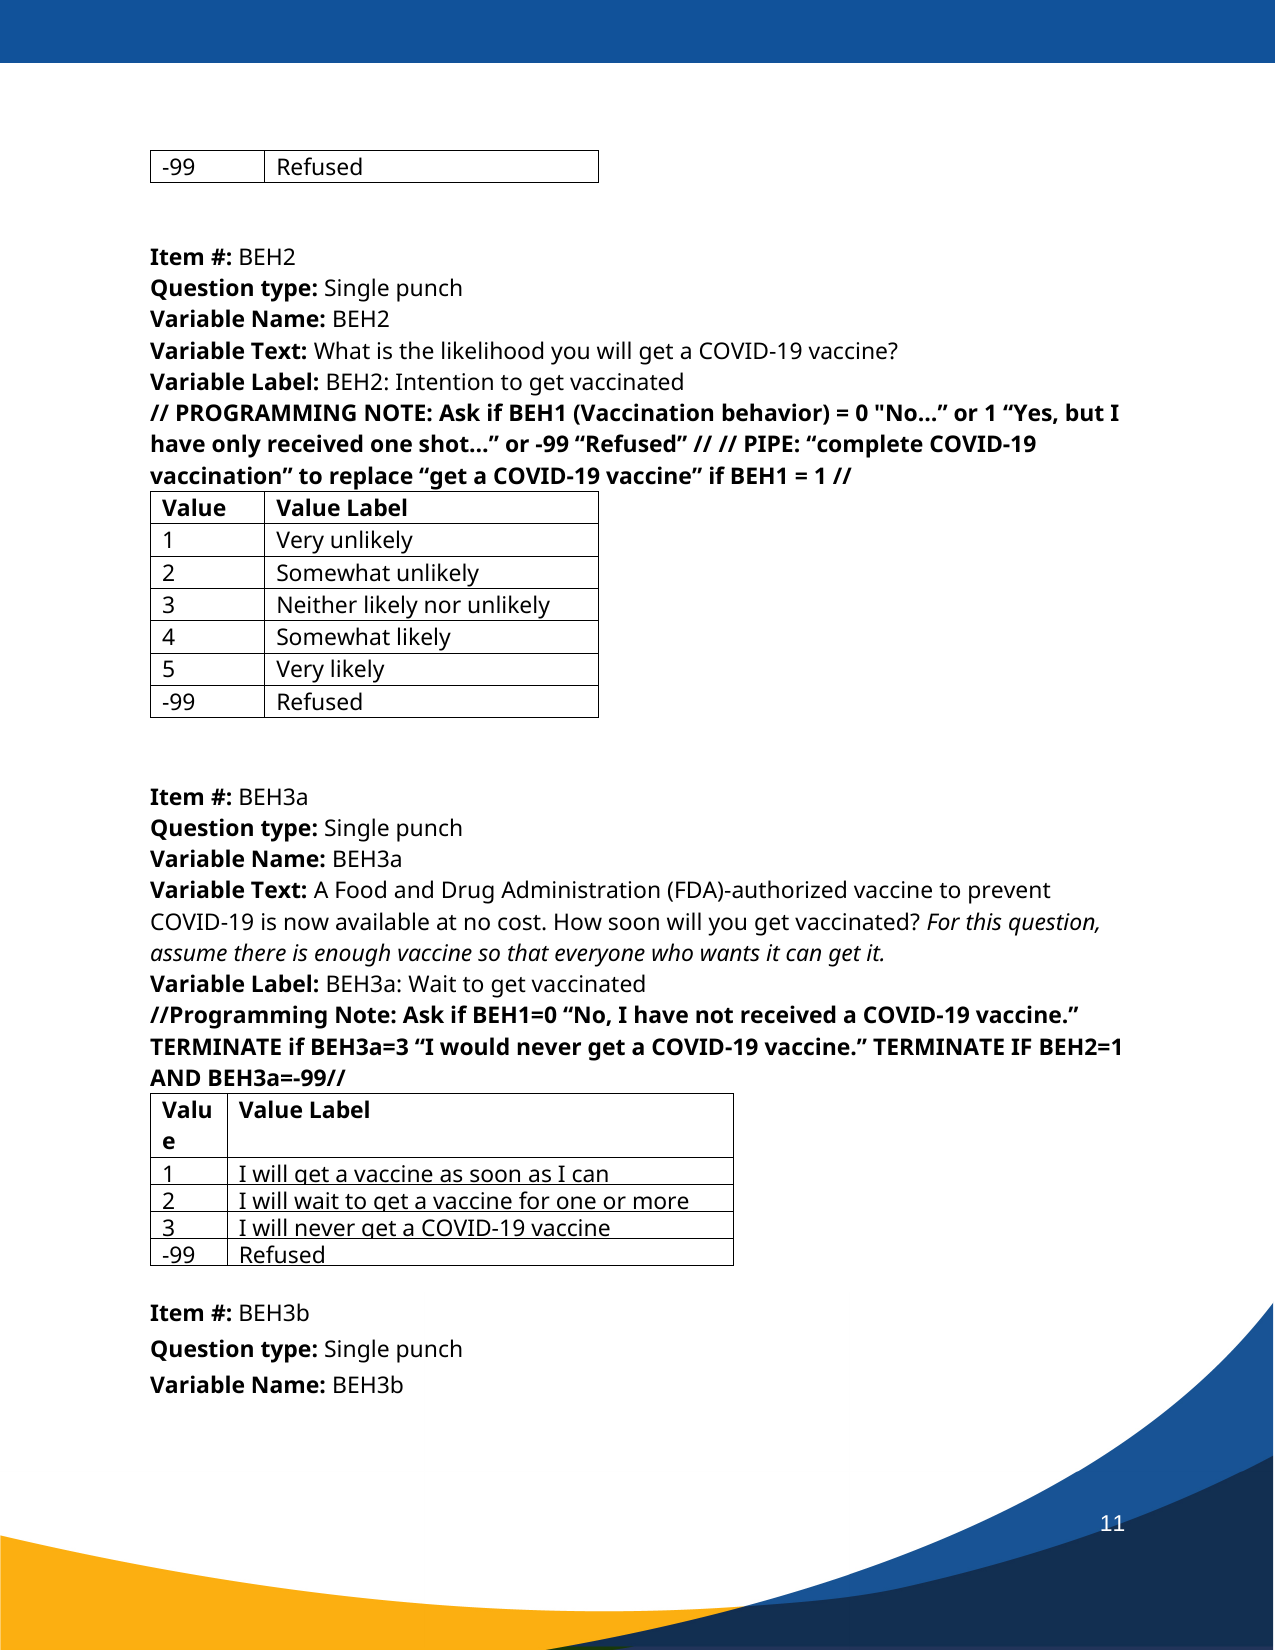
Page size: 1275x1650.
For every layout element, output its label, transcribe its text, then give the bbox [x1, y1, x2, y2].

text Item #: BEH2 [150, 241, 1125, 272]
table_cell 2 [151, 1185, 227, 1211]
table_cell 2 [151, 557, 264, 588]
table_cell I will wait to get a vaccine for one or more reasons [228, 1185, 733, 1211]
text Item #: BEH3a [150, 781, 1125, 812]
table_cell 3 [151, 1212, 227, 1237]
table_cell I will never get a COVID-19 vaccine [228, 1212, 733, 1237]
text Question type: Single punch [150, 1333, 1125, 1364]
text // PROGRAMMING NOTE: Ask if BEH1 (Vaccination behavior) = 0 "No…” or 1 “Yes, but I have only received one shot…” or -99 “Refused” // // PIPE: “complete COVID-19 vaccination” to replace “get a COVID-19 vaccine” if BEH1 = 1 // [150, 397, 1125, 491]
table_header Value [151, 492, 264, 523]
text Variable Name: BEH3b [150, 1369, 1125, 1400]
text Variable Text: A Food and Drug Administration (FDA)-authorized vaccine to prevent COVID-19 is now available at no cost. How soon will you get vaccinated? For this question, assume there is enough vaccine so that everyone who wants it can get it. [150, 874, 1125, 968]
table_cell Refused [265, 151, 598, 182]
table_cell -99 [151, 686, 264, 717]
table_cell 5 [151, 654, 264, 685]
table_header Value Label [265, 492, 598, 523]
text Variable Name: BEH3a [150, 843, 1125, 874]
text Item #: BEH3b [150, 1297, 1125, 1328]
table_cell Neither likely nor unlikely [265, 589, 598, 620]
table_cell Very likely [265, 654, 598, 685]
text Variable Name: BEH2 [150, 303, 1125, 335]
table_cell -99 [151, 151, 264, 182]
table_cell Somewhat unlikely [265, 557, 598, 588]
table_header Value Label [228, 1094, 733, 1157]
text //Programming Note: Ask if BEH1=0 “No, I have not received a COVID-19 vaccine.” TERMINATE if BEH3a=3 “I would never get a COVID-19 vaccine.” TERMINATE IF BEH2=1 AND BEH3a=-99// [150, 999, 1125, 1093]
table_cell -99 [151, 1239, 227, 1264]
table_cell Very unlikely [265, 524, 598, 556]
table_cell 3 [151, 589, 264, 620]
table_header Value [151, 1094, 227, 1157]
table_cell Refused [265, 686, 598, 717]
table_cell 4 [151, 621, 264, 652]
table_cell 1 [151, 524, 264, 556]
text Variable Label: BEH2: Intention to get vaccinated [150, 366, 1125, 397]
text Question type: Single punch [150, 812, 1125, 843]
table_cell Somewhat likely [265, 621, 598, 652]
table_cell I will get a vaccine as soon as I can [228, 1158, 733, 1183]
picture [0, 1292, 1274, 1650]
text Question type: Single punch [150, 272, 1125, 303]
text Variable Text: What is the likelihood you will get a COVID-19 vaccine? [150, 335, 1125, 366]
table_cell Refused [228, 1239, 733, 1264]
text Variable Label: BEH3a: Wait to get vaccinated [150, 968, 1125, 999]
table_cell 1 [151, 1158, 227, 1183]
